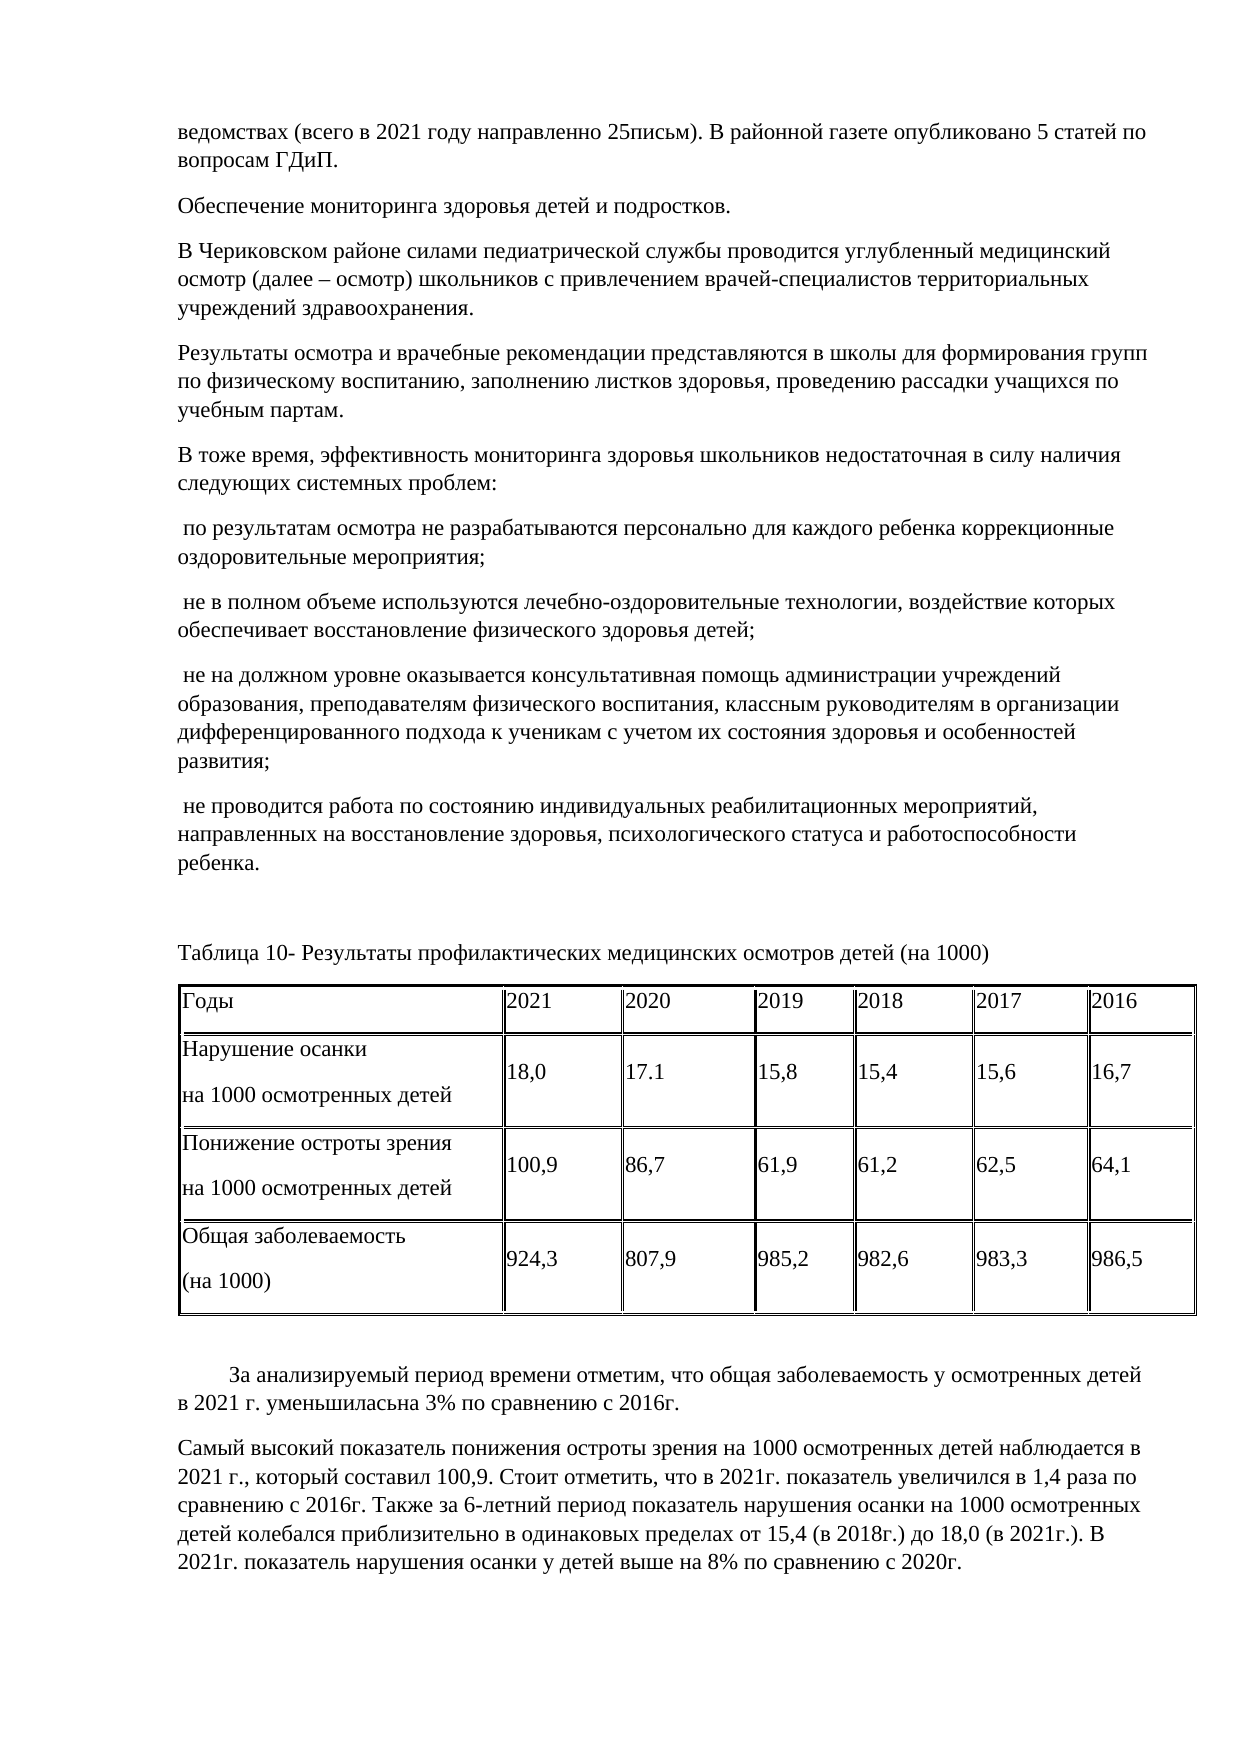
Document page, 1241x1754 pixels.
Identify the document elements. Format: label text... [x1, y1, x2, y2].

text не проводится работа по состоянию индивидуальных реабилитационных мероприятий, направленных на восстановление здоровья, психологического статуса и работоспособности ребенка. [177, 792, 1152, 875]
table_cell 807,9 [623, 1223, 755, 1313]
table_cell 18,0 [506, 1036, 621, 1126]
text Таблица 10- Результаты профилактических медицинских осмотров детей (на 1000) [177, 939, 1152, 965]
table_cell 61,2 [857, 1129, 972, 1219]
text не на должном уровне оказывается консультативная помощь администрации учреждений образования, преподавателям физического воспитания, классным руководителям в организации дифференцированного подхода к ученикам с учетом их состояния здоровья и особенностей развития; [177, 661, 1152, 773]
table_cell 100,9 [506, 1129, 621, 1219]
text В тоже время, эффективность мониторинга здоровья школьников недостаточная в силу наличия следующих системных проблем: [177, 441, 1152, 496]
table_cell 64,1 [1089, 1126, 1195, 1219]
table_cell 16,7 [1091, 1032, 1194, 1126]
text Самый высокий показатель понижения остроты зрения на 1000 осмотренных детей наблюдается в 2021 г., который составил 100,9. Стоит отметить, что в 2021г. показатель увеличился в 1,4 раза по сравнению с 2016г. Также за 6-летний период показатель нарушения осанки на 1000 осмотренных детей колебался приблизительно в одинаковых пределах от 15,4 (в 2018г.) до 18,0 (в 2021г.). В 2021г. показатель нарушения осанки у детей выше на 8% по сравнению с 2020г. [177, 1434, 1152, 1574]
table_cell 86,7 [624, 1129, 754, 1219]
table_header 2021 [504, 987, 622, 1032]
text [177, 118, 1152, 173]
table_cell Нарушение осанки на 1000 осмотренных детей [181, 1032, 502, 1126]
table_cell 15,4 [857, 1036, 972, 1126]
table_cell Общая заболеваемость (на 1000) [181, 1219, 504, 1313]
table_header 2020 [623, 986, 755, 1032]
text За анализируемый период времени отметим, что общая заболеваемость у осмотренных детей в 2021 г. уменьшиласьна 3% по сравнению с 2016г. [177, 1361, 1152, 1416]
table_cell 982,6 [855, 1223, 973, 1313]
text по результатам осмотра не разрабатываются персонально для каждого ребенка коррекционные оздоровительные мероприятия; [177, 514, 1152, 569]
table_cell 62,5 [975, 1129, 1087, 1219]
table_cell 985,2 [755, 1219, 855, 1313]
text Результаты осмотра и врачебные рекомендации представляются в школы для формирования групп по физическому воспитанию, заполнению листков здоровья, проведению рассадки учащихся по учебным партам. [177, 339, 1152, 422]
table_cell 15,8 [757, 1036, 853, 1126]
table_cell 17.1 [624, 1036, 754, 1126]
table_header 2016 [1089, 987, 1194, 1032]
table_cell 983,3 [974, 1219, 1089, 1313]
table_header 2018 [855, 987, 973, 1032]
table_cell 986,5 [1089, 1219, 1194, 1313]
text Обеспечение мониторинга здоровья детей и подростков. [177, 192, 1152, 218]
table_cell Понижение остроты зрения на 1000 осмотренных детей [180, 1126, 504, 1219]
table_cell 924,3 [504, 1223, 622, 1313]
table_header Годы [181, 986, 504, 1032]
text не в полном объеме используются лечебно-оздоровительные технологии, воздействие которых обеспечивает восстановление физического здоровья детей; [177, 588, 1152, 643]
table_header 2017 [974, 986, 1089, 1032]
text В Чериковском районе силами педиатрической службы проводится углубленный медицинский осмотр (далее – осмотр) школьников с привлечением врачей-специалистов территориальных учреждений здравоохранения. [177, 237, 1152, 320]
table_cell 15,6 [975, 1036, 1087, 1126]
table_header 2019 [755, 986, 855, 1032]
table_cell 61,9 [757, 1129, 853, 1219]
